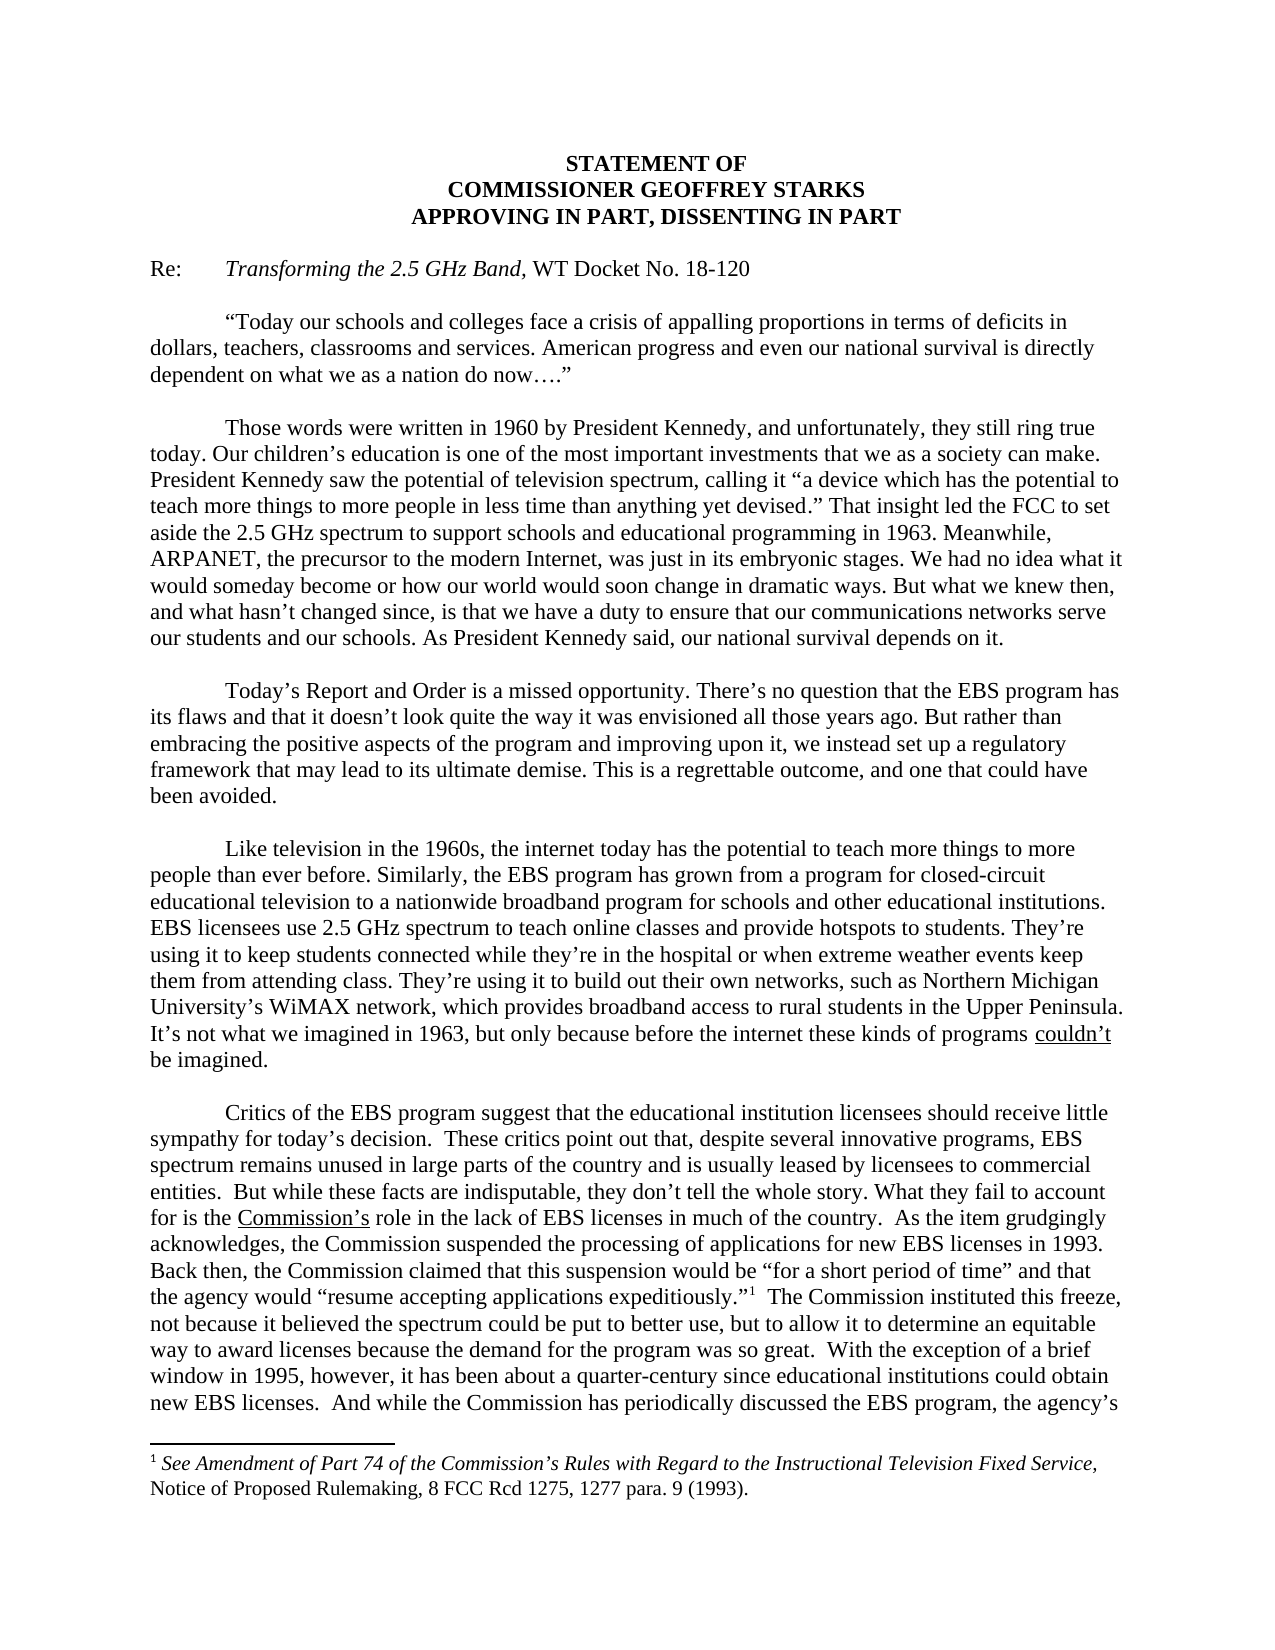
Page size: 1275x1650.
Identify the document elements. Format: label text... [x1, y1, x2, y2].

text Today’s Report and Order is a missed opportunity. There’s no question that the EBS program has its flaws and that it doesn’t look quite the way it was envisioned all those years ago. But rather than embracing the positive aspects of the program and improving upon it, we instead set up a regulatory framework that may lead to its ultimate demise. This is a regrettable outcome, and one that could have been avoided. [150, 677, 1125, 809]
text Those words were written in 1960 by President Kennedy, and unfortunately, they still ring true today. Our children’s education is one of the most important investments that we as a society can make. President Kennedy saw the potential of television spectrum, calling it “a device which has the potential to teach more things to more people in less time than anything yet devised.” That insight led the FCC to set aside the 2.5 GHz spectrum to support schools and educational programming in 1963. Meanwhile, ARPANET, the precursor to the modern Internet, was just in its embryonic stages. We had no idea what it would someday become or how our world would soon change in dramatic ways. But what we knew then, and what hasn’t changed since, is that we have a duty to ensure that our communications networks serve our students and our schools. As President Kennedy said, our national survival depends on it. [150, 413, 1125, 651]
text Like television in the 1960s, the internet today has the potential to teach more things to more people than ever before. Similarly, the EBS program has grown from a program for closed-circuit educational television to a nationwide broadband program for schools and other educational institutions. EBS licensees use 2.5 GHz spectrum to teach online classes and provide hotspots to students. They’re using it to keep students connected while they’re in the hospital or when extreme weather events keep them from attending class. They’re using it to build out their own networks, such as Northern Michigan University’s WiMAX network, which provides broadband access to rural students in the Upper Peninsula. It’s not what we imagined in 1963, but only because before the internet these kinds of programs couldn’t be imagined. [150, 835, 1125, 1072]
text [150, 1099, 1125, 1415]
text STATEMENT OF [187, 150, 1125, 176]
text Re: Transforming the 2.5 GHz Band, WT Docket No. 18-120 [150, 255, 1125, 282]
text COMMISSIONER GEOFFREY STARKS [187, 176, 1125, 203]
text APPROVING IN PART, DISSENTING IN PART [187, 203, 1125, 229]
text “Today our schools and colleges face a crisis of appalling proportions in terms of deficits in dollars, teachers, classrooms and services. American progress and even our national survival is directly dependent on what we as a nation do now….” [150, 308, 1125, 387]
